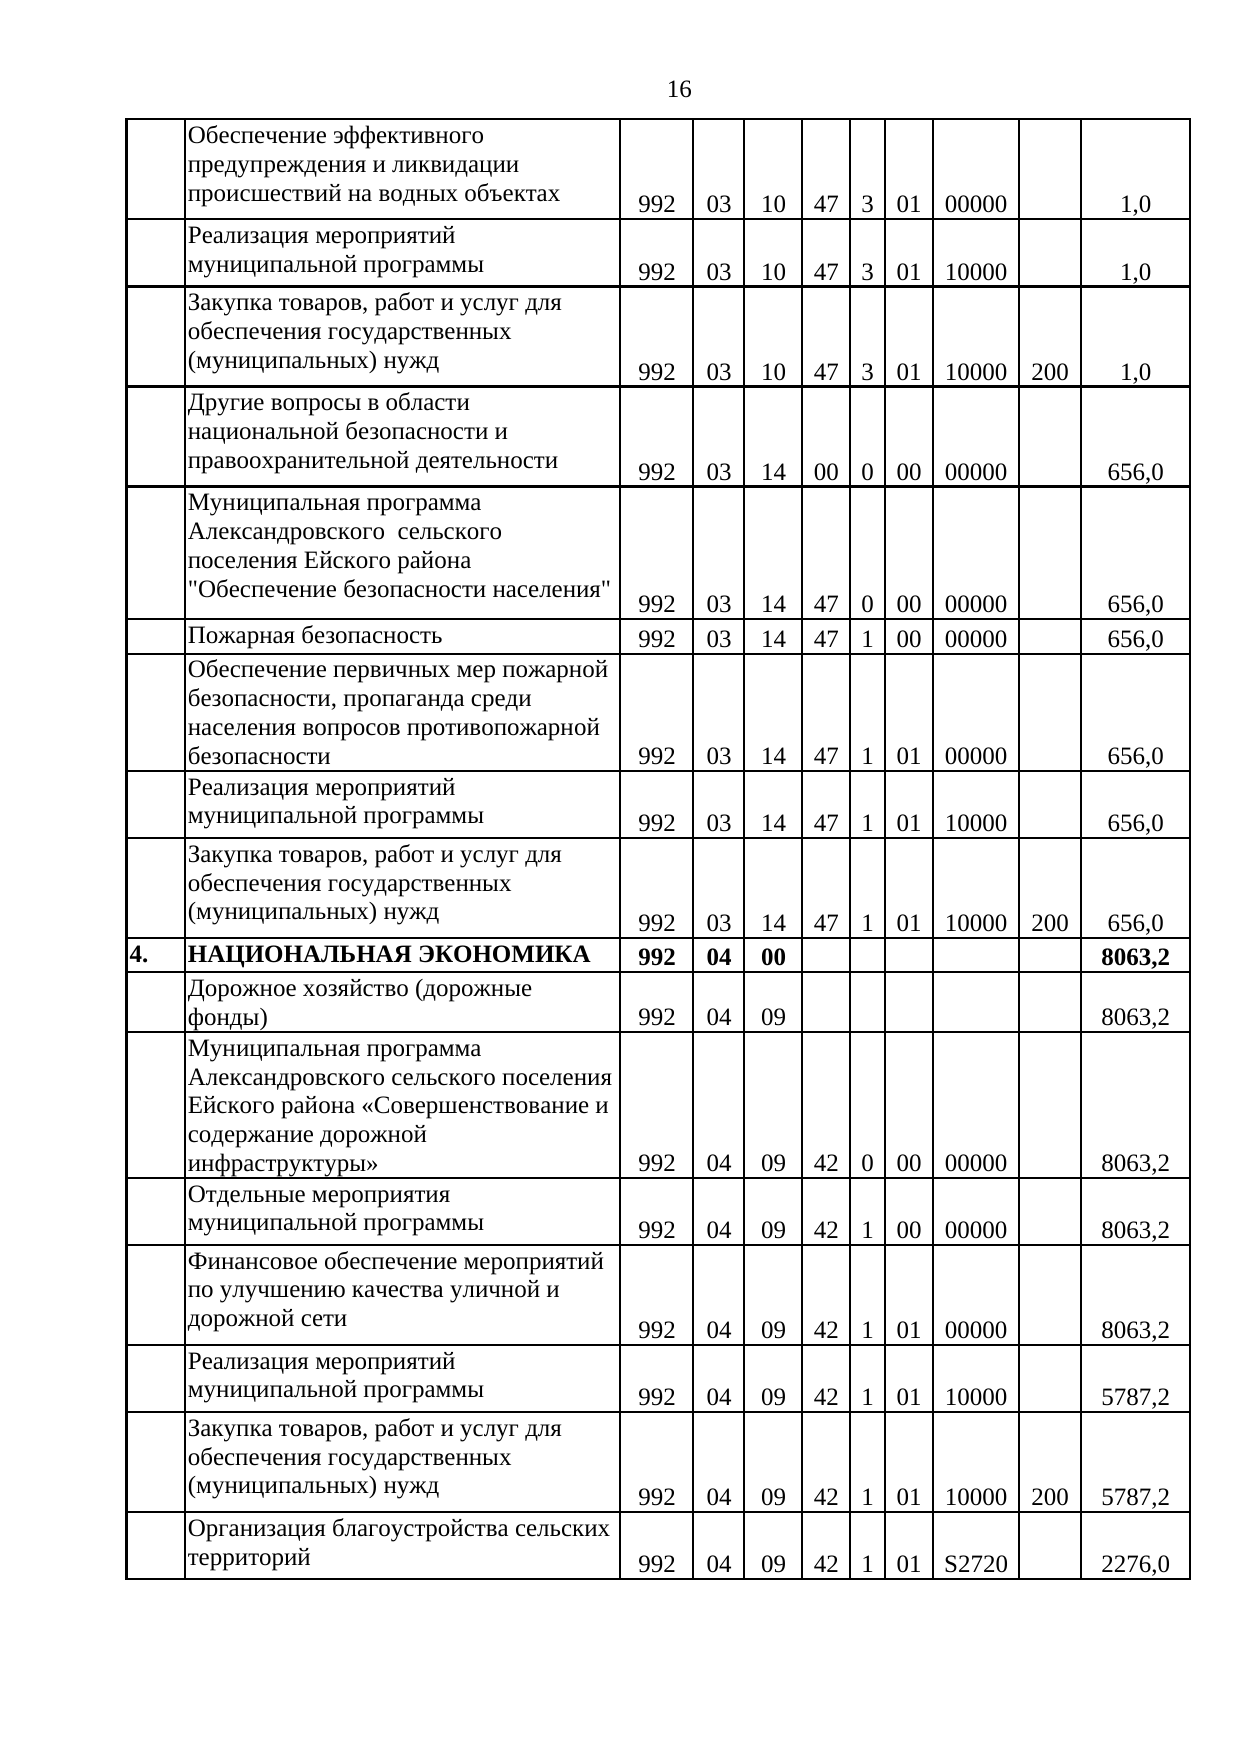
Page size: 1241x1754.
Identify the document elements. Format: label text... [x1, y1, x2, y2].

table_cell 10000 [934, 839, 1018, 937]
table_cell [1020, 220, 1080, 285]
table_cell [128, 1246, 184, 1344]
table_cell 992 [621, 839, 692, 937]
table_cell Обеспечение эффективного предупреждения и ликвидации происшествий на водных объектах [186, 120, 619, 218]
table_cell 1 [851, 1179, 884, 1244]
table_cell 200 [1020, 839, 1080, 937]
table_cell 0 [851, 488, 884, 618]
table_cell 14 [745, 388, 801, 485]
table_cell 01 [886, 772, 932, 837]
table_cell Пожарная безопасность [186, 620, 619, 652]
table_cell 47 [803, 288, 849, 385]
table_cell 01 [886, 288, 932, 385]
table_cell [1020, 1179, 1080, 1244]
table_cell 8063,2 [1082, 973, 1189, 1031]
table_cell 01 [886, 655, 932, 769]
table_cell 10000 [934, 220, 1018, 285]
table_cell 992 [621, 973, 692, 1031]
table_cell [1020, 1246, 1080, 1344]
table_cell 992 [621, 1346, 692, 1411]
table_cell 656,0 [1082, 655, 1189, 769]
table_cell [934, 973, 1018, 1031]
table_cell 00000 [934, 1033, 1018, 1177]
table_cell 00000 [934, 488, 1018, 618]
table_cell 5787,2 [1082, 1413, 1189, 1511]
table_cell 4. [128, 939, 184, 971]
table_cell 42 [803, 1413, 849, 1511]
table_cell S2720 [934, 1513, 1018, 1578]
table_cell [803, 973, 849, 1031]
table_cell 09 [745, 1413, 801, 1511]
table_cell 656,0 [1082, 772, 1189, 837]
table_cell 47 [803, 120, 849, 218]
table_cell 3 [851, 220, 884, 285]
table_cell 01 [886, 220, 932, 285]
table_cell [1020, 120, 1080, 218]
table_cell 00000 [934, 1179, 1018, 1244]
table_cell 992 [621, 772, 692, 837]
table_cell 03 [694, 655, 743, 769]
table_cell 47 [803, 772, 849, 837]
table_cell 10 [745, 220, 801, 285]
table_cell [128, 973, 184, 1031]
table_cell 10 [745, 120, 801, 218]
table_cell 3 [851, 288, 884, 385]
table_cell Обеспечение первичных мер пожарной безопасности, пропаганда среди населения вопросов противопожарной безопасности [186, 655, 619, 769]
table_cell [1020, 1033, 1080, 1177]
table_cell 42 [803, 1246, 849, 1344]
table_cell 992 [621, 1413, 692, 1511]
table_cell 10000 [934, 1346, 1018, 1411]
table_cell 14 [745, 772, 801, 837]
table_cell 992 [621, 488, 692, 618]
table_cell 00 [886, 1179, 932, 1244]
table_cell 00000 [934, 120, 1018, 218]
table_cell Реализация мероприятий муниципальной программы [186, 1346, 619, 1411]
table_cell 8063,2 [1082, 939, 1189, 971]
table_cell Муниципальная программа Александровского сельского поселения Ейского района "Обеспечение безопасности населения" [186, 488, 619, 618]
table_cell [128, 620, 184, 652]
table_cell Закупка товаров, работ и услуг для обеспечения государственных (муниципальных) нужд [186, 839, 619, 937]
table_cell [128, 839, 184, 937]
table_cell 09 [745, 1513, 801, 1578]
table_cell Организация благоустройства сельских территорий [186, 1513, 619, 1578]
table_cell 992 [621, 655, 692, 769]
table_cell 992 [621, 388, 692, 485]
table_cell 1 [851, 839, 884, 937]
table_cell 03 [694, 620, 743, 652]
table_cell 04 [694, 1346, 743, 1411]
table_cell 1 [851, 1513, 884, 1578]
table_cell 03 [694, 288, 743, 385]
table_cell 04 [694, 939, 743, 971]
table_cell [1020, 655, 1080, 769]
table_cell 992 [621, 220, 692, 285]
table_cell 1,0 [1082, 288, 1189, 385]
table_cell 10000 [934, 772, 1018, 837]
table_cell Реализация мероприятий муниципальной программы [186, 220, 619, 285]
table_cell [128, 220, 184, 285]
table_cell 47 [803, 620, 849, 652]
table_cell [128, 772, 184, 837]
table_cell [186, 1413, 619, 1511]
table_cell 47 [803, 839, 849, 937]
table_cell [128, 120, 184, 218]
table_cell 00000 [934, 1246, 1018, 1344]
table_cell 04 [694, 973, 743, 1031]
table_cell 3 [851, 120, 884, 218]
table_cell Финансовое обеспечение мероприятий по улучшению качества уличной и дорожной сети [186, 1246, 619, 1344]
table_cell [128, 1413, 184, 1511]
table_cell 5787,2 [1082, 1346, 1189, 1411]
table_cell 992 [621, 1179, 692, 1244]
table_cell [1020, 488, 1080, 618]
table_cell [1020, 973, 1080, 1031]
table_cell 992 [621, 1513, 692, 1578]
table_cell 2276,0 [1082, 1513, 1189, 1578]
table_cell 1 [851, 655, 884, 769]
table_cell 200 [1020, 288, 1080, 385]
table_cell [1020, 1346, 1080, 1411]
table_cell 03 [694, 839, 743, 937]
table_cell 0 [851, 388, 884, 485]
table_cell 10000 [934, 1413, 1018, 1511]
table_cell [128, 655, 184, 769]
table_cell [1020, 772, 1080, 837]
table_cell 00 [745, 939, 801, 971]
table_cell [128, 1346, 184, 1411]
table_cell 10 [745, 288, 801, 385]
table_cell [128, 1033, 184, 1177]
table_cell 14 [745, 620, 801, 652]
table_cell 01 [886, 120, 932, 218]
table_cell 03 [694, 772, 743, 837]
table_cell 47 [803, 220, 849, 285]
table_cell 992 [621, 939, 692, 971]
table_cell [851, 973, 884, 1031]
table_cell 1,0 [1082, 220, 1189, 285]
table_cell [1020, 1513, 1080, 1578]
table_cell 00 [886, 388, 932, 485]
table_cell 42 [803, 1033, 849, 1177]
table_cell 00000 [934, 388, 1018, 485]
table_cell 656,0 [1082, 620, 1189, 652]
table_cell 200 [1020, 1413, 1080, 1511]
table_cell 00000 [934, 620, 1018, 652]
table_cell 04 [694, 1033, 743, 1177]
table_cell 8063,2 [1082, 1033, 1189, 1177]
table_cell Дорожное хозяйство (дорожные фонды) [186, 973, 619, 1031]
table_cell 03 [694, 220, 743, 285]
table_cell 10000 [934, 288, 1018, 385]
table_cell Другие вопросы в области национальной безопасности и правоохранительной деятельности [186, 388, 619, 485]
table_cell 1 [851, 1346, 884, 1411]
table_cell 14 [745, 839, 801, 937]
table_cell 992 [621, 120, 692, 218]
table_cell 42 [803, 1346, 849, 1411]
table_cell [128, 1513, 184, 1578]
table_cell 0 [851, 1033, 884, 1177]
table_cell [1020, 939, 1080, 971]
table_cell 01 [886, 1346, 932, 1411]
table_cell [886, 939, 932, 971]
table_cell Отдельные мероприятия муниципальной программы [186, 1179, 619, 1244]
table_cell [851, 939, 884, 971]
table_cell 03 [694, 488, 743, 618]
table_cell 1 [851, 1246, 884, 1344]
table_cell 00000 [934, 655, 1018, 769]
table_cell 03 [694, 388, 743, 485]
table_cell 01 [886, 839, 932, 937]
table_cell 47 [803, 488, 849, 618]
table_cell 42 [803, 1179, 849, 1244]
table_cell 992 [621, 620, 692, 652]
table_cell 00 [803, 388, 849, 485]
table_cell 656,0 [1082, 488, 1189, 618]
table_cell [803, 939, 849, 971]
table_cell НАЦИОНАЛЬНАЯ ЭКОНОМИКА [186, 939, 619, 971]
table_cell 1,0 [1082, 120, 1189, 218]
table_cell 8063,2 [1082, 1246, 1189, 1344]
table_cell 1 [851, 1413, 884, 1511]
table_cell 656,0 [1082, 839, 1189, 937]
table_cell 09 [745, 1179, 801, 1244]
table_cell 00 [886, 620, 932, 652]
table_cell [886, 973, 932, 1031]
table_cell [128, 1179, 184, 1244]
table_cell 01 [886, 1246, 932, 1344]
table_cell 8063,2 [1082, 1179, 1189, 1244]
table_cell 03 [694, 120, 743, 218]
table_cell [128, 388, 184, 485]
table_cell 09 [745, 1246, 801, 1344]
table_cell 04 [694, 1513, 743, 1578]
table_cell 1 [851, 772, 884, 837]
table_cell 992 [621, 1033, 692, 1177]
table_cell 04 [694, 1413, 743, 1511]
table_cell 09 [745, 1346, 801, 1411]
table_cell [1020, 620, 1080, 652]
table_cell [128, 288, 184, 385]
table_cell 09 [745, 973, 801, 1031]
table_cell [934, 939, 1018, 971]
table_cell 42 [803, 1513, 849, 1578]
table_cell 47 [803, 655, 849, 769]
table_cell 1 [851, 620, 884, 652]
table_cell 04 [694, 1179, 743, 1244]
table_cell Реализация мероприятий муниципальной программы [186, 772, 619, 837]
table_cell 01 [886, 1413, 932, 1511]
table_cell Муниципальная программа Александровского сельского поселения Ейского района «Совершенствование и содержание дорожной инфраструктуры» [186, 1033, 619, 1177]
table_cell [128, 488, 184, 618]
table_cell 04 [694, 1246, 743, 1344]
table_cell 01 [886, 1513, 932, 1578]
table_cell 14 [745, 488, 801, 618]
table_cell 992 [621, 288, 692, 385]
table_cell 00 [886, 488, 932, 618]
table_cell Закупка товаров, работ и услуг для обеспечения государственных (муниципальных) нужд [186, 288, 619, 385]
table_cell 00 [886, 1033, 932, 1177]
table_cell 656,0 [1082, 388, 1189, 485]
table_cell 14 [745, 655, 801, 769]
table_cell [1020, 388, 1080, 485]
table_cell 09 [745, 1033, 801, 1177]
table_cell 992 [621, 1246, 692, 1344]
